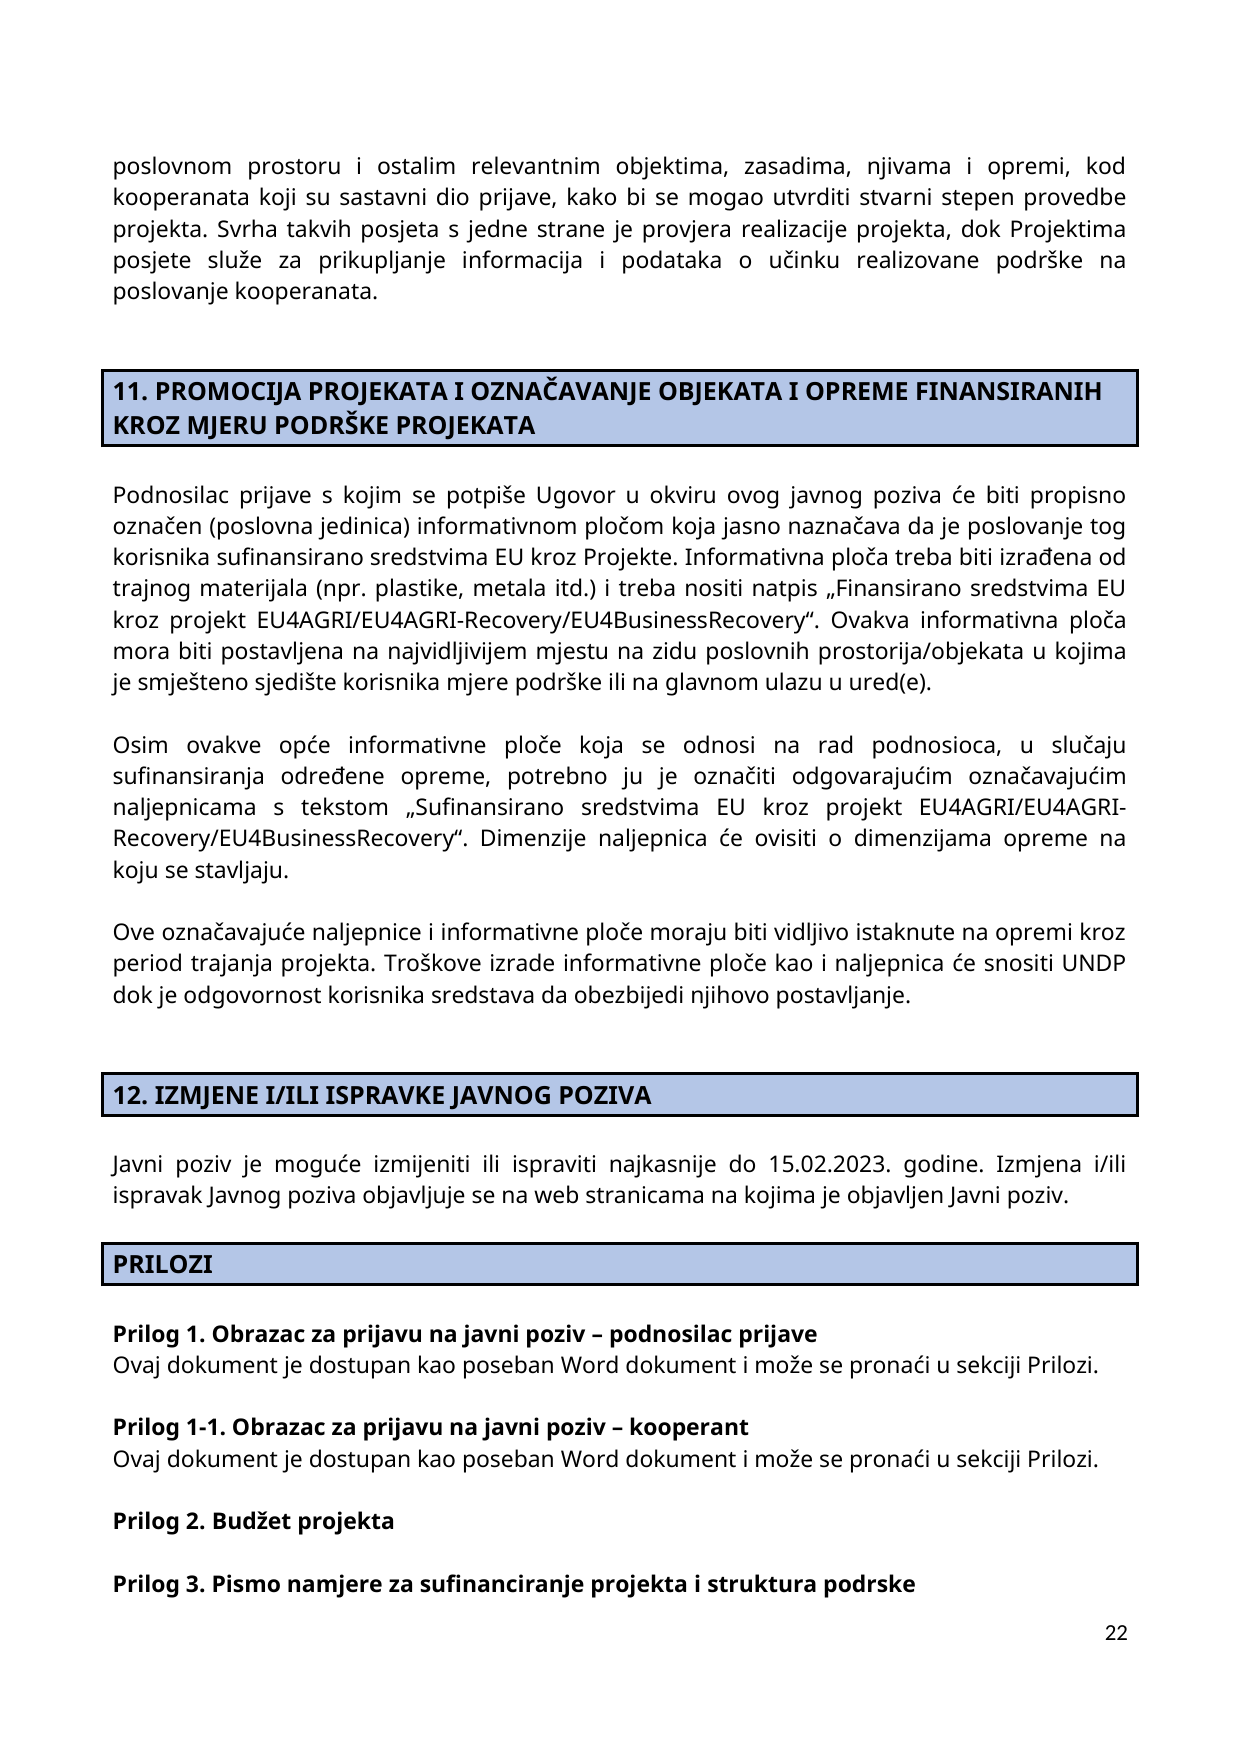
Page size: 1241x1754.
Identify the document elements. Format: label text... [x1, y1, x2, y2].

text 12. IZMJENE I/ILI ISPRAVKE JAVNOG POZIVA [104, 1075, 1136, 1114]
text PRILOZI [104, 1245, 1136, 1283]
text Ovaj dokument je dostupan kao poseban Word dokument i može se pronaći u sekciji Prilozi. [112, 1349, 1128, 1380]
text Podnosilac prijave s kojim se potpiše Ugovor u okviru ovog javnog poziva će biti propisno označen (poslovna jedinica) informativnom pločom koja jasno naznačava da je poslovanje tog korisnika sufinansirano sredstvima EU kroz Projekte. Informativna ploča treba biti izrađena od trajnog materijala (npr. plastike, metala itd.) i treba nositi natpis „Finansirano sredstvima EU kroz projekt EU4AGRI/EU4AGRI-Recovery/EU4BusinessRecovery“. Ovakva informativna ploča mora biti postavljena na najvidljivijem mjestu na zidu poslovnih prostorija/objekata u kojima je smješteno sjedište korisnika mjere podrške ili na glavnom ulazu u ured(e). [112, 478, 1128, 697]
text Prilog 3. Pismo namjere za sufinanciranje projekta i struktura podrske [112, 1567, 1128, 1599]
text 11. PROMOCIJA PROJEKATA I OZNAČAVANJE OBJEKATA I OPREME FINANSIRANIH KROZ MJERU PODRŠKE PROJEKATA [104, 372, 1136, 444]
text Osim ovakve opće informativne ploče koja se odnosi na rad podnosioca, u slučaju sufinansiranja određene opreme, potrebno ju je označiti odgovarajućim označavajućim naljepnicama s tekstom „Sufinansirano sredstvima EU kroz projekt EU4AGRI/EU4AGRI-Recovery/EU4BusinessRecovery“. Dimenzije naljepnica će ovisiti o dimenzijama opreme na koju se stavljaju. [112, 728, 1128, 885]
text Javni poziv je moguće izmijeniti ili ispraviti najkasnije do 15.02.2023. godine. Izmjena i/ili ispravak Javnog poziva objavljuje se na web stranicama na kojima je objavljen Javni poziv. [112, 1148, 1128, 1211]
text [112, 1442, 1128, 1474]
text Prilog 1. Obrazac za prijavu na javni poziv – podnosilac prijave [112, 1317, 1128, 1349]
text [112, 150, 1128, 306]
text Prilog 2. Budžet projekta [112, 1505, 1128, 1536]
text Ove označavajuće naljepnice i informativne ploče moraju biti vidljivo istaknute na opremi kroz period trajanja projekta. Troškove izrade informativne ploče kao i naljepnica će snositi UNDP dok je odgovornost korisnika sredstava da obezbijedi njihovo postavljanje. [112, 916, 1128, 1010]
text Prilog 1-1. Obrazac za prijavu na javni poziv – kooperant [112, 1411, 1128, 1442]
